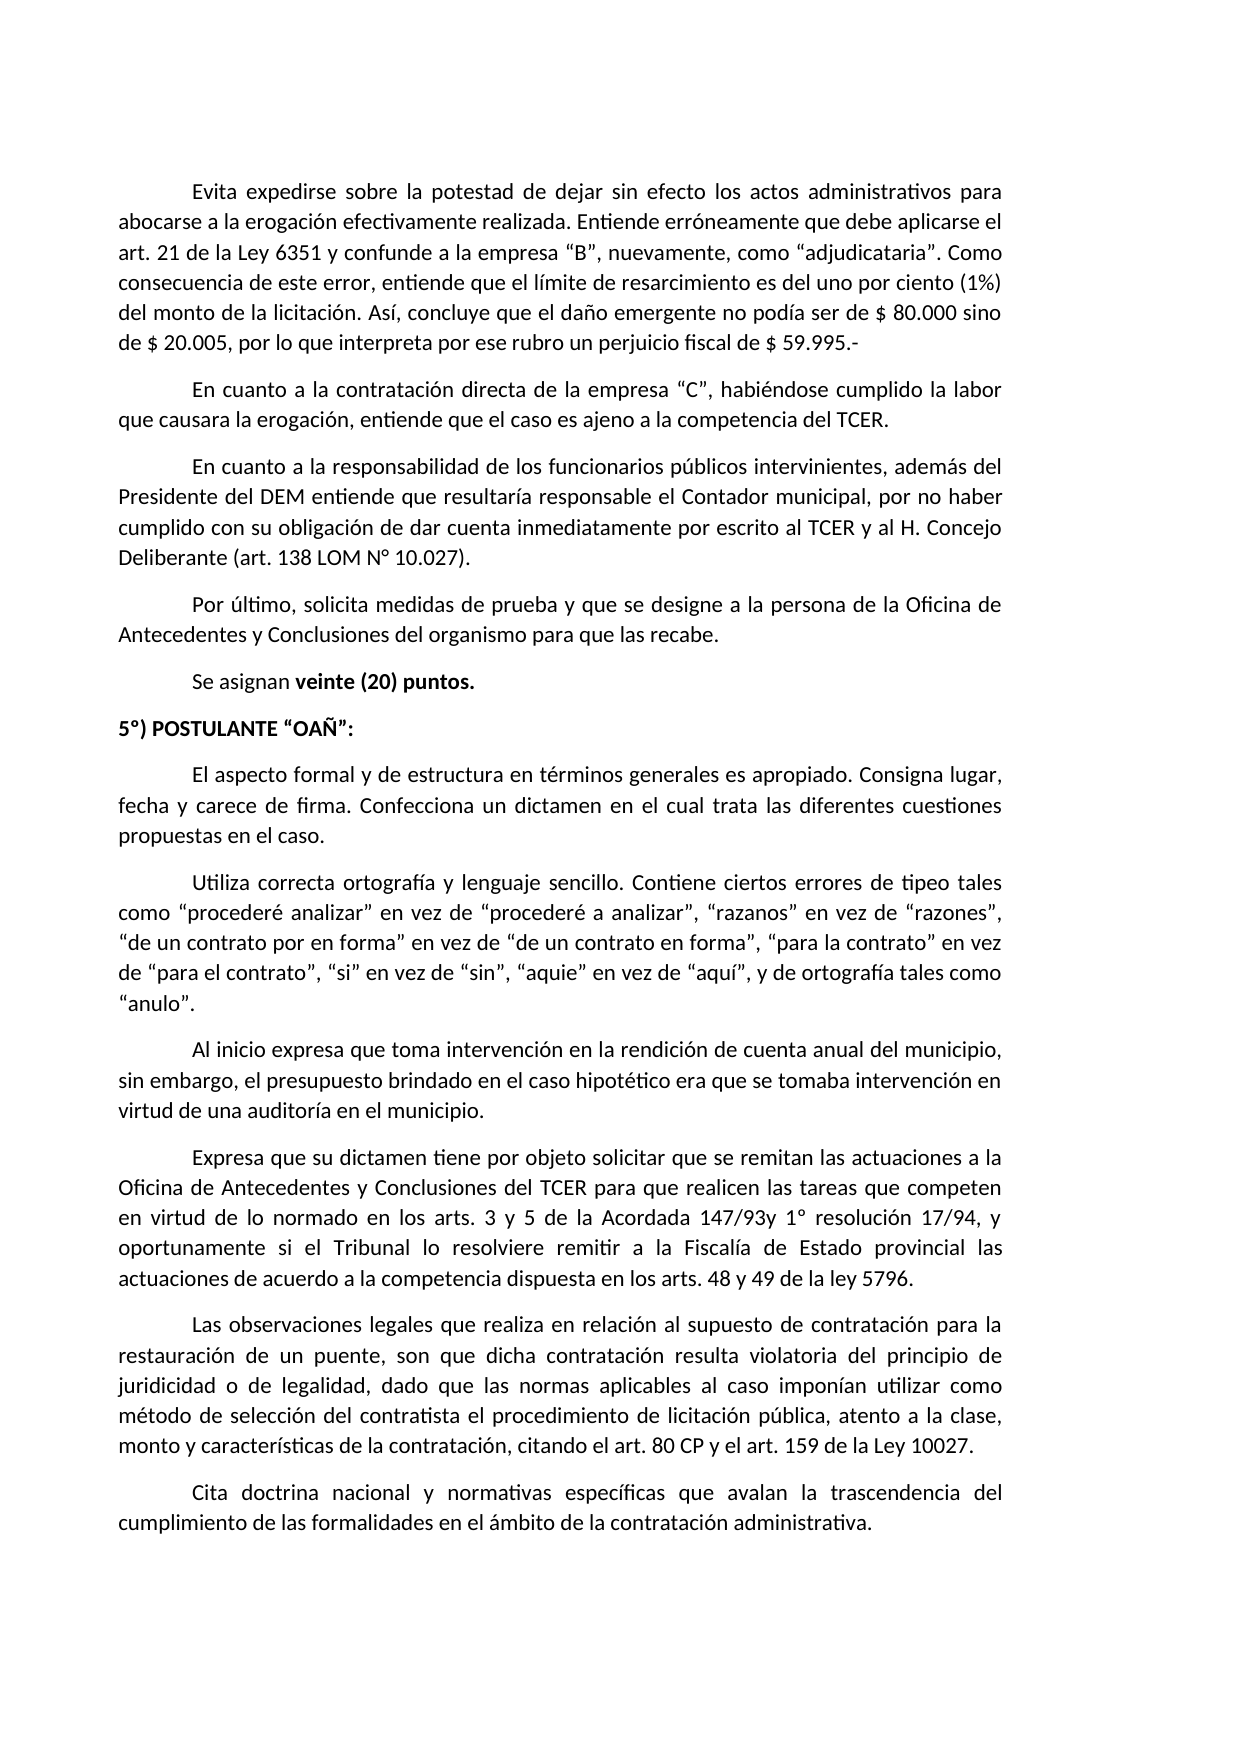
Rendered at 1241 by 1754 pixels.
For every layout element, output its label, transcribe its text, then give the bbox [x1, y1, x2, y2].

text Evita expedirse sobre la potestad de dejar sin efecto los actos administrativos para abocarse a la erogación efectivamente realizada. Entiende erróneamente que debe aplicarse el art. 21 de la Ley 6351 y confunde a la empresa “B”, nuevamente, como “adjudicataria”. Como consecuencia de este error, entiende que el límite de resarcimiento es del uno por ciento (1%) del monto de la licitación. Así, concluye que el daño emergente no podía ser de $ 80.000 sino de $ 20.005, por lo que interpreta por ese rubro un perjuicio fiscal de $ 59.995.- [118, 177, 1004, 356]
text 5º) POSTULANTE “OAÑ”: [118, 714, 1004, 742]
text El aspecto formal y de estructura en términos generales es apropiado. Consigna lugar, fecha y carece de firma. Confecciona un dictamen en el cual trata las diferentes cuestiones propuestas en el caso. [118, 761, 1004, 849]
text Por último, solicita medidas de prueba y que se designe a la persona de la Oficina de Antecedentes y Conclusiones del organismo para que las recabe. [118, 590, 1004, 648]
text Las observaciones legales que realiza en relación al supuesto de contratación para la restauración de un puente, son que dicha contratación resulta violatoria del principio de juridicidad o de legalidad, dado que las normas aplicables al caso imponían utilizar como método de selección del contratista el procedimiento de licitación pública, atento a la clase, monto y características de la contratación, citando el art. 80 CP y el art. 159 de la Ley 10027. [118, 1311, 1004, 1459]
text Cita doctrina nacional y normativas específicas que avalan la trascendencia del cumplimiento de las formalidades en el ámbito de la contratación administrativa. [118, 1478, 1004, 1536]
text Se asignan veinte (20) puntos. [118, 667, 1004, 695]
text Al inicio expresa que toma intervención en la rendición de cuenta anual del municipio, sin embargo, el presupuesto brindado en el caso hipotético era que se tomaba intervención en virtud de una auditoría en el municipio. [118, 1036, 1004, 1124]
text En cuanto a la contratación directa de la empresa “C”, habiéndose cumplido la labor que causara la erogación, entiende que el caso es ajeno a la competencia del TCER. [118, 375, 1004, 433]
text En cuanto a la responsabilidad de los funcionarios públicos intervinientes, además del Presidente del DEM entiende que resultaría responsable el Contador municipal, por no haber cumplido con su obligación de dar cuenta inmediatamente por escrito al TCER y al H. Concejo Deliberante (art. 138 LOM N° 10.027). [118, 452, 1004, 571]
text Utiliza correcta ortografía y lenguaje sencillo. Contiene ciertos errores de tipeo tales como “procederé analizar” en vez de “procederé a analizar”, “razanos” en vez de “razones”, “de un contrato por en forma” en vez de “de un contrato en forma”, “para la contrato” en vez de “para el contrato”, “si” en vez de “sin”, “aquie” en vez de “aquí”, y de ortografía tales como “anulo”. [118, 868, 1004, 1017]
text Expresa que su dictamen tiene por objeto solicitar que se remitan las actuaciones a la Oficina de Antecedentes y Conclusiones del TCER para que realicen las tareas que competen en virtud de lo normado en los arts. 3 y 5 de la Acordada 147/93y 1º resolución 17/94, y oportunamente si el Tribunal lo resolviere remitir a la Fiscalía de Estado provincial las actuaciones de acuerdo a la competencia dispuesta en los arts. 48 y 49 de la ley 5796. [118, 1143, 1004, 1292]
